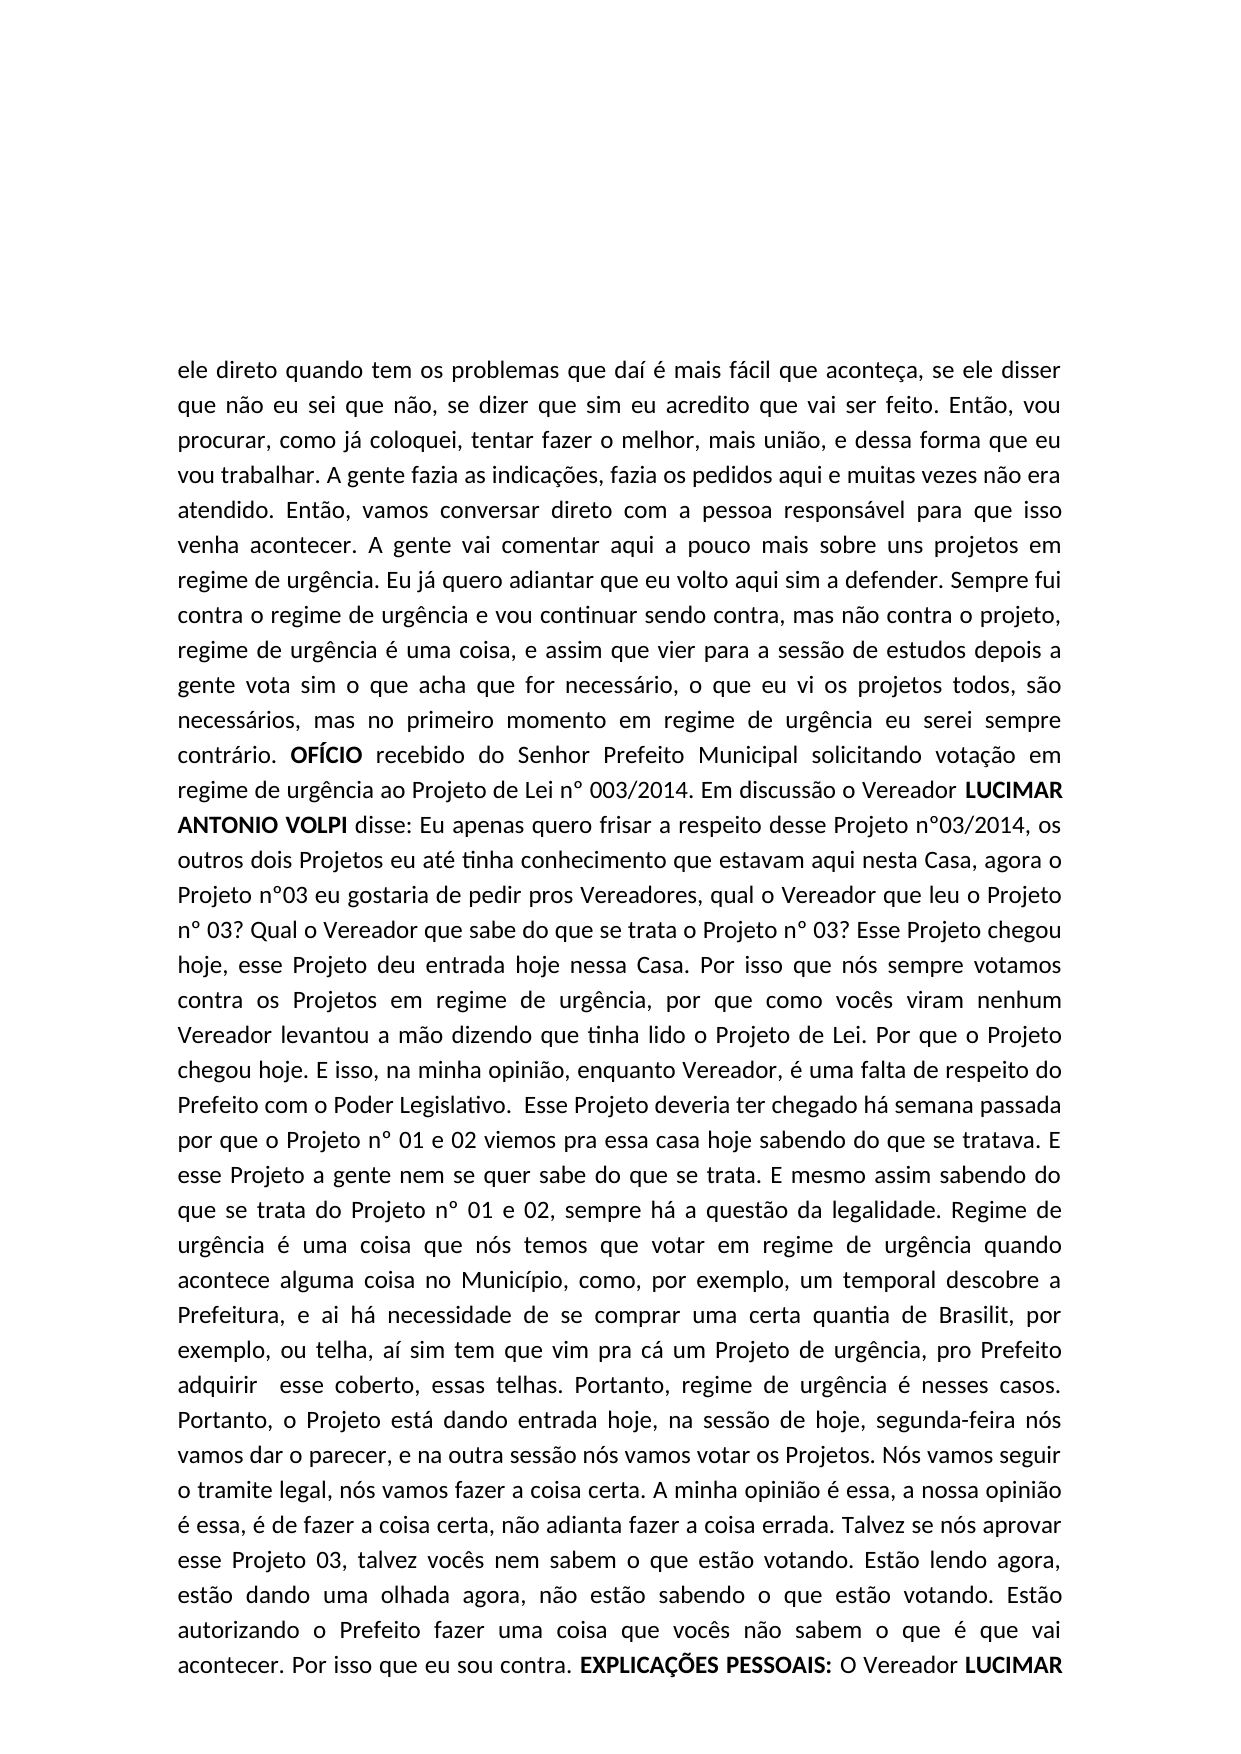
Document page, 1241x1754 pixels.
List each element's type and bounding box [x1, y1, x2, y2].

text [177, 354, 1063, 1680]
